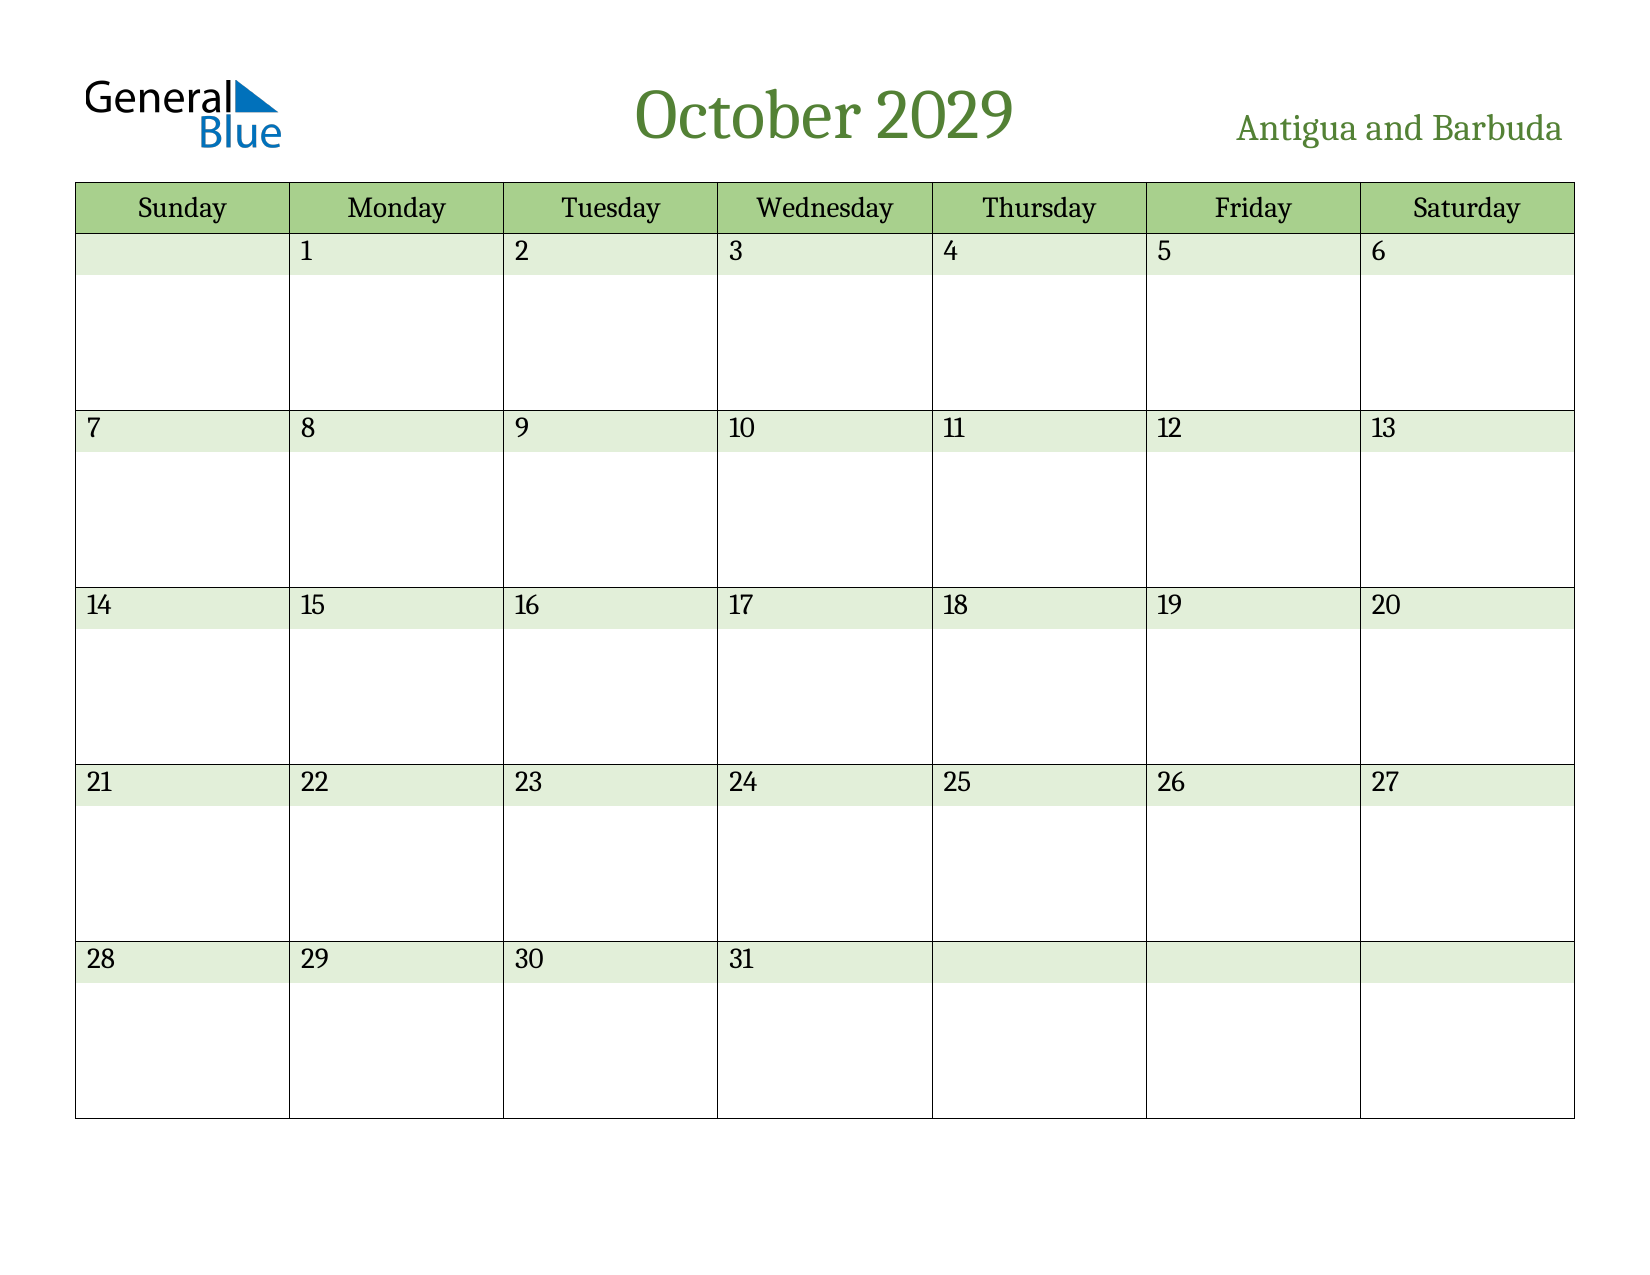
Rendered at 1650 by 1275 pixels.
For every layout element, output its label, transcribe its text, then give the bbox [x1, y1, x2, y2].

table_cell 26 [1147, 765, 1360, 806]
table_cell [504, 452, 717, 587]
table_cell 31 [718, 942, 932, 983]
picture [86, 80, 281, 148]
table_cell [1361, 942, 1574, 983]
table_cell 2 [504, 234, 717, 275]
table_cell [1147, 942, 1360, 983]
table_cell 17 [718, 588, 932, 629]
table_cell 20 [1361, 588, 1574, 629]
table_cell 1 [290, 234, 503, 275]
table_cell [1147, 983, 1360, 1118]
table_cell [1147, 452, 1360, 587]
table_cell [1147, 629, 1360, 764]
table_cell 21 [76, 765, 289, 806]
table_cell Saturday [1361, 183, 1574, 233]
table_cell [933, 942, 1146, 983]
table_cell [290, 275, 503, 410]
table_cell [933, 629, 1146, 764]
table_cell 3 [718, 234, 932, 275]
table_header [76, 75, 503, 182]
table_cell [76, 806, 289, 941]
table_cell 7 [76, 411, 289, 452]
table_cell [76, 629, 289, 764]
table_cell 18 [933, 588, 1146, 629]
table_cell [718, 275, 932, 410]
table_cell 5 [1147, 234, 1360, 275]
table_cell 12 [1147, 411, 1360, 452]
table_cell [290, 983, 503, 1118]
table_cell 8 [290, 411, 503, 452]
table_cell [504, 629, 717, 764]
table_cell 22 [290, 765, 503, 806]
table_cell [718, 452, 932, 587]
table_cell [718, 629, 932, 764]
table_cell [76, 275, 289, 410]
table_cell [504, 275, 717, 410]
table_cell 6 [1361, 234, 1574, 275]
table_cell 19 [1147, 588, 1360, 629]
table_cell 11 [933, 411, 1146, 452]
table_cell 27 [1361, 765, 1574, 806]
table_cell 4 [933, 234, 1146, 275]
table_cell 10 [718, 411, 932, 452]
table_cell Friday [1147, 183, 1360, 233]
table_cell Wednesday [718, 183, 932, 233]
table_cell [1361, 275, 1574, 410]
table_cell [1361, 452, 1574, 587]
table_cell [76, 452, 289, 587]
table_cell 28 [76, 942, 289, 983]
table_cell 14 [76, 588, 289, 629]
table_cell [76, 234, 289, 275]
table_cell 16 [504, 588, 717, 629]
table_cell [290, 629, 503, 764]
table_cell 15 [290, 588, 503, 629]
table_cell [504, 983, 717, 1118]
table_cell 13 [1361, 411, 1574, 452]
table_cell [1147, 275, 1360, 410]
table_cell [1147, 806, 1360, 941]
table_cell [933, 983, 1146, 1118]
table_cell [933, 275, 1146, 410]
table_cell [76, 983, 289, 1118]
table_cell [1361, 983, 1574, 1118]
table_cell [718, 983, 932, 1118]
table_cell Thursday [933, 183, 1146, 233]
table_cell 23 [504, 765, 717, 806]
table_cell [933, 452, 1146, 587]
table_cell [504, 806, 717, 941]
table_cell 24 [718, 765, 932, 806]
table_cell [290, 806, 503, 941]
table_cell [1361, 806, 1574, 941]
table_cell 9 [504, 411, 717, 452]
table_cell [718, 806, 932, 941]
table_cell 30 [504, 942, 717, 983]
table_cell [933, 806, 1146, 941]
table_header October 2029 [504, 75, 1146, 182]
table_cell [290, 452, 503, 587]
table_cell Sunday [76, 183, 289, 233]
table_cell Monday [290, 183, 503, 233]
table_cell 25 [933, 765, 1146, 806]
table_header Antigua and Barbuda [1146, 75, 1574, 182]
table_cell [1361, 629, 1574, 764]
table_cell Tuesday [504, 183, 717, 233]
table_cell 29 [290, 942, 503, 983]
